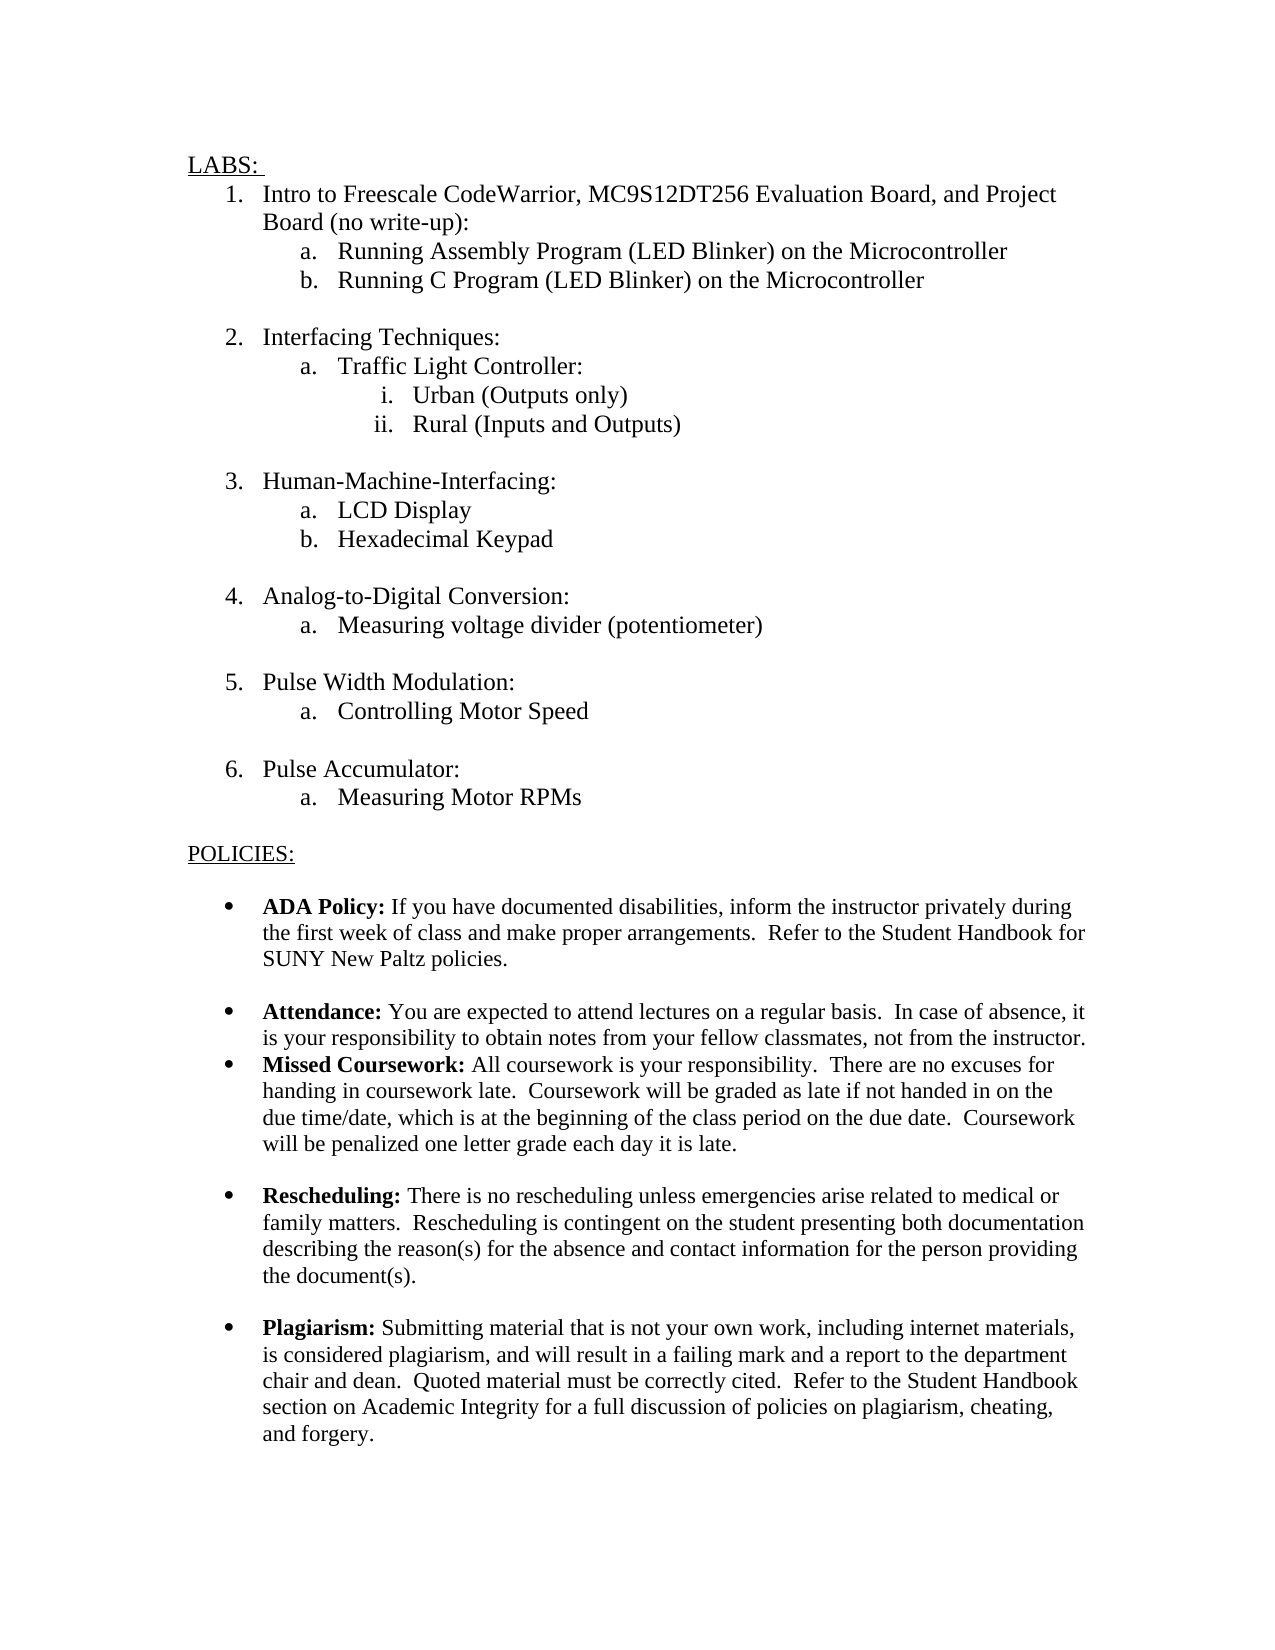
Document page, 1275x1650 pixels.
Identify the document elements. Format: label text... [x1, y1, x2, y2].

list Running C Program (LED Blinker) on the Microcontroller [300, 265, 1087, 294]
list Measuring Motor RPMs [300, 782, 1087, 811]
list Pulse Width Modulation: [225, 667, 1087, 696]
list Policy: If you have documented disabilities, inform the instructor privately during the first week of class and make proper arrangements. Refer to the Student Handbook for SUNY New Paltz policies. [225, 893, 1087, 972]
list Human-Machine-Interfacing: [225, 466, 1087, 495]
list Rural (Inputs and Outputs) [394, 409, 1087, 437]
text LABS: [187, 150, 1087, 179]
list Rescheduling: There is no rescheduling unless emergencies arise related to medical or family matters. Rescheduling is contingent on the student presenting both documentation describing the reason(s) for the absence and contact information for the person providing the document(s). [225, 1183, 1087, 1288]
list Controlling Motor Speed [300, 696, 1087, 725]
list LCD Display [300, 495, 1087, 524]
list Pulse Accumulator: [225, 754, 1087, 782]
list Attendance: You are expected to attend lectures on a regular basis. In case of absence, it is your responsibility to obtain notes from your fellow classmates, not from the instructor. [225, 998, 1087, 1051]
list Running Assembly Program (LED Blinker) on the Microcontroller [300, 236, 1087, 265]
list Analog-to-Digital Conversion: [225, 581, 1087, 610]
list Interfacing Techniques: [225, 322, 1087, 351]
list Hexadecimal Keypad [300, 524, 1087, 552]
text POLICIES: [187, 840, 1087, 866]
list Traffic Light Controller: [300, 351, 1087, 380]
list Missed Coursework: All coursework is your responsibility. There are no excuses for handing in coursework late. Coursework will be graded as late if not handed in on the due time/date, which is at the beginning of the class period on the due date. Coursework will be penalized one letter grade each day it is late. [225, 1051, 1087, 1156]
list Intro to Freescale CodeWarrior, MC9S12DT256 Evaluation Board, and Project Board (no write-up): [225, 179, 1087, 236]
list Urban (Outputs only) [394, 380, 1087, 409]
list Measuring voltage divider (potentiometer) [300, 610, 1087, 639]
list Plagiarism: Submitting material that is not your own work, including internet materials, is considered plagiarism, and will result in a failing mark and a report to the department chair and dean. Quoted material must be correctly cited. Refer to the Student Handbook section on Academic Integrity for a full discussion of policies on plagiarism, cheating, and forgery. [225, 1314, 1087, 1446]
